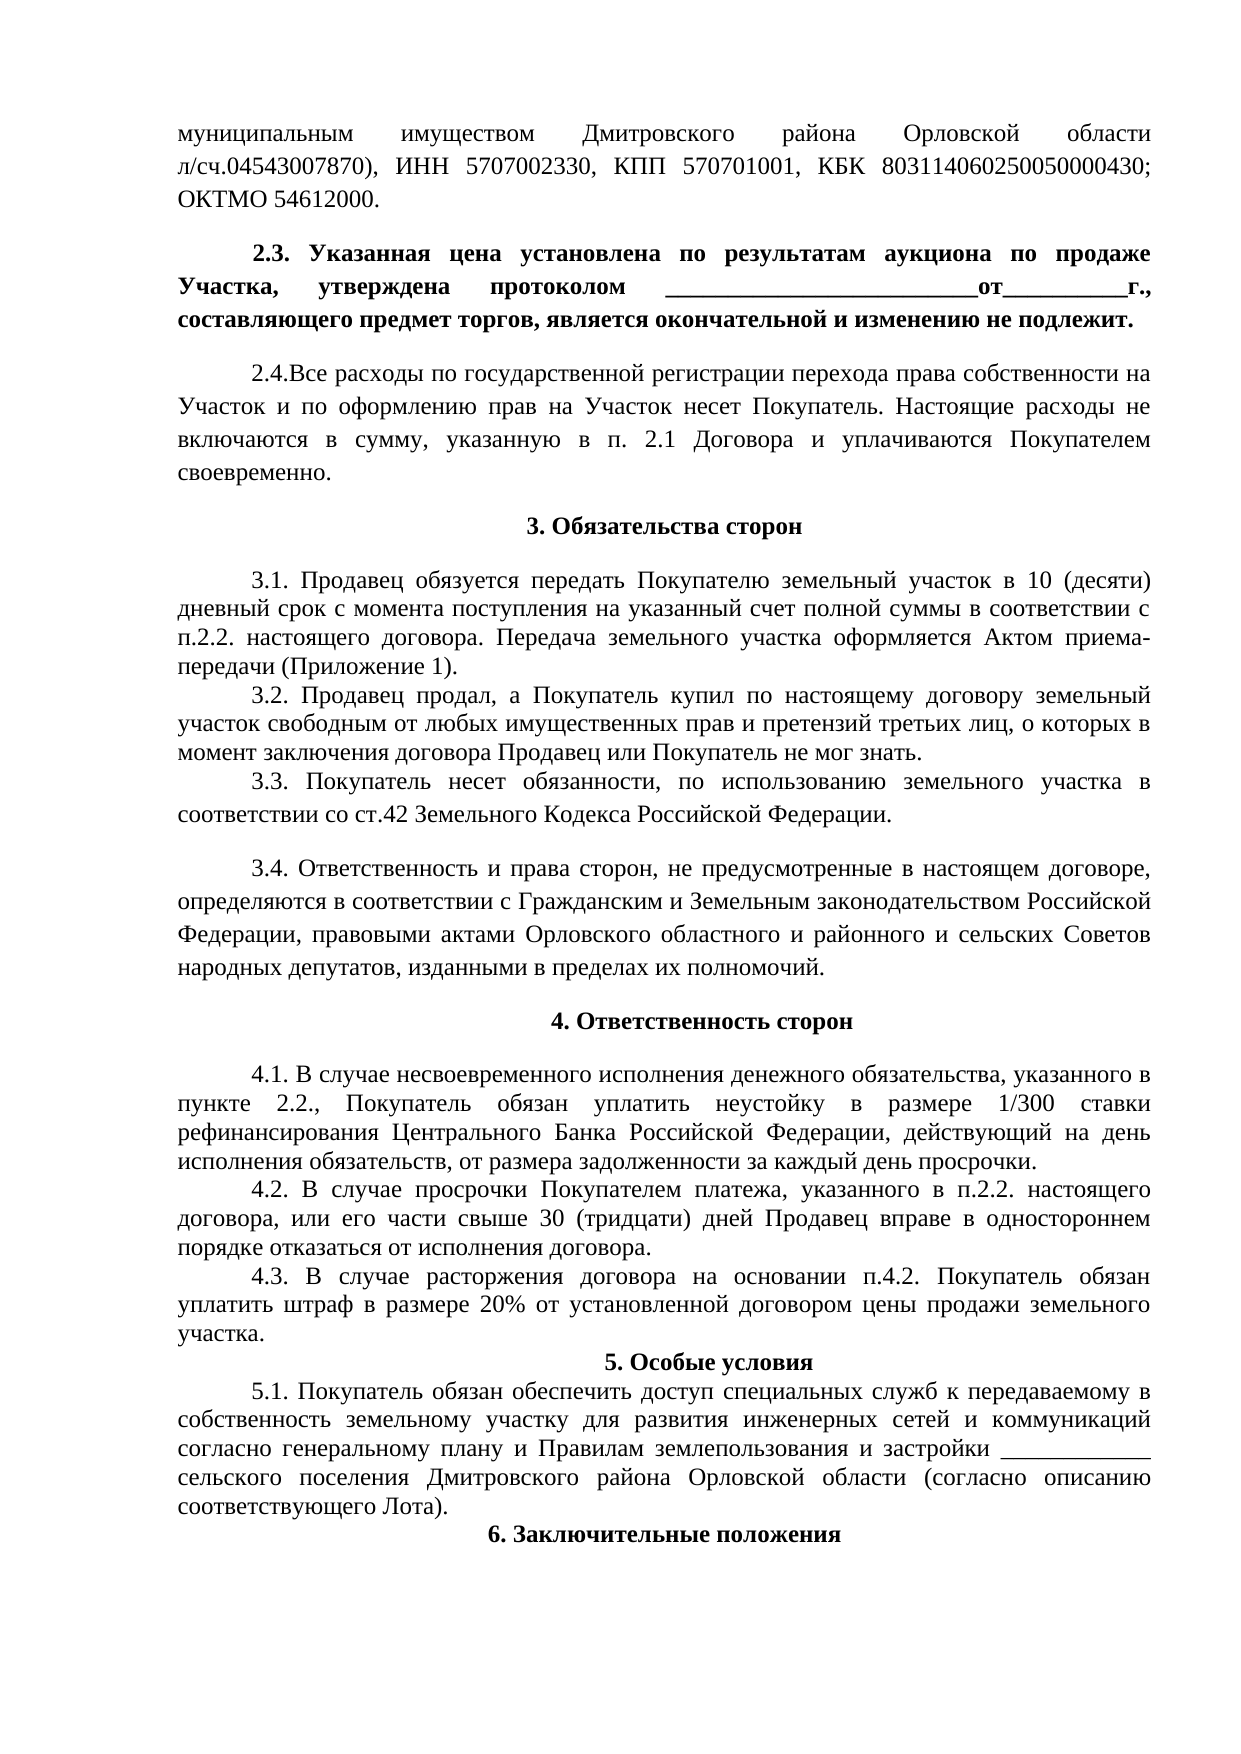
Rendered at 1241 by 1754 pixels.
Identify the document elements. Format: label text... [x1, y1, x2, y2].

text 3. Обязательства сторон [177, 511, 1152, 539]
text 4.2. В случае просрочки Покупателем платежа, указанного в п.2.2. настоящего договора, или его части свыше 30 (тридцати) дней Продавец вправе в одностороннем порядке отказаться от исполнения договора. [177, 1174, 1152, 1261]
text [177, 118, 1152, 213]
text 6. Заключительные положения [177, 1519, 1152, 1548]
text 3.2. Продавец продал, а Покупатель купил по настоящему договору земельный участок свободным от любых имущественных прав и претензий третьих лиц, о которых в момент заключения договора Продавец или Покупатель не мог знать. [177, 680, 1152, 766]
text 4.1. В случае несвоевременного исполнения денежного обязательства, указанного в пункте 2.2., Покупатель обязан уплатить неустойку в размере 1/300 ставки рефинансирования Центрального Банка Российской Федерации, действующий на день исполнения обязательств, от размера задолженности за каждый день просрочки. [177, 1059, 1152, 1174]
text 5.1. Покупатель обязан обеспечить доступ специальных служб к передаваемому в собственность земельному участку для развития инженерных сетей и коммуникаций согласно генеральному плану и Правилам землепользования и застройки ____________ сельского поселения Дмитровского района Орловской области (согласно описанию соответствующего Лота). [177, 1376, 1152, 1519]
text 2.4.Все расходы по государственной регистрации перехода права собственности на Участок и по оформлению прав на Участок несет Покупатель. Настоящие расходы не включаются в сумму, указанную в п. 2.1 Договора и уплачиваются Покупателем своевременно. [177, 358, 1152, 486]
text 4. Ответственность сторон [177, 1006, 1152, 1034]
text 4.3. В случае расторжения договора на основании п.4.2. Покупатель обязан уплатить штраф в размере 20% от установленной договором цены продажи земельного участка. [177, 1261, 1152, 1347]
text 3.1. Продавец обязуется передать Покупателю земельный участок в 10 (десяти) дневный срок с момента поступления на указанный счет полной суммы в соответствии с п.2.2. настоящего договора. Передача земельного участка оформляется Актом приема-передачи (Приложение 1). [177, 565, 1152, 680]
text 2.3. Указанная цена установлена по результатам аукциона по продаже Участка, утверждена протоколом _________________________от__________г., составляющего предмет торгов, является окончательной и изменению не подлежит. [177, 238, 1152, 333]
text 3.3. Покупатель несет обязанности, по использованию земельного участка в соответствии со ст.42 Земельного Кодекса Российской Федерации. [177, 766, 1152, 828]
text 3.4. Ответственность и права сторон, не предусмотренные в настоящем договоре, определяются в соответствии с Гражданским и Земельным законодательством Российской Федерации, правовыми актами Орловского областного и районного и сельских Советов народных депутатов, изданными в пределах их полномочий. [177, 853, 1152, 981]
text 5. Особые условия [266, 1347, 1152, 1376]
